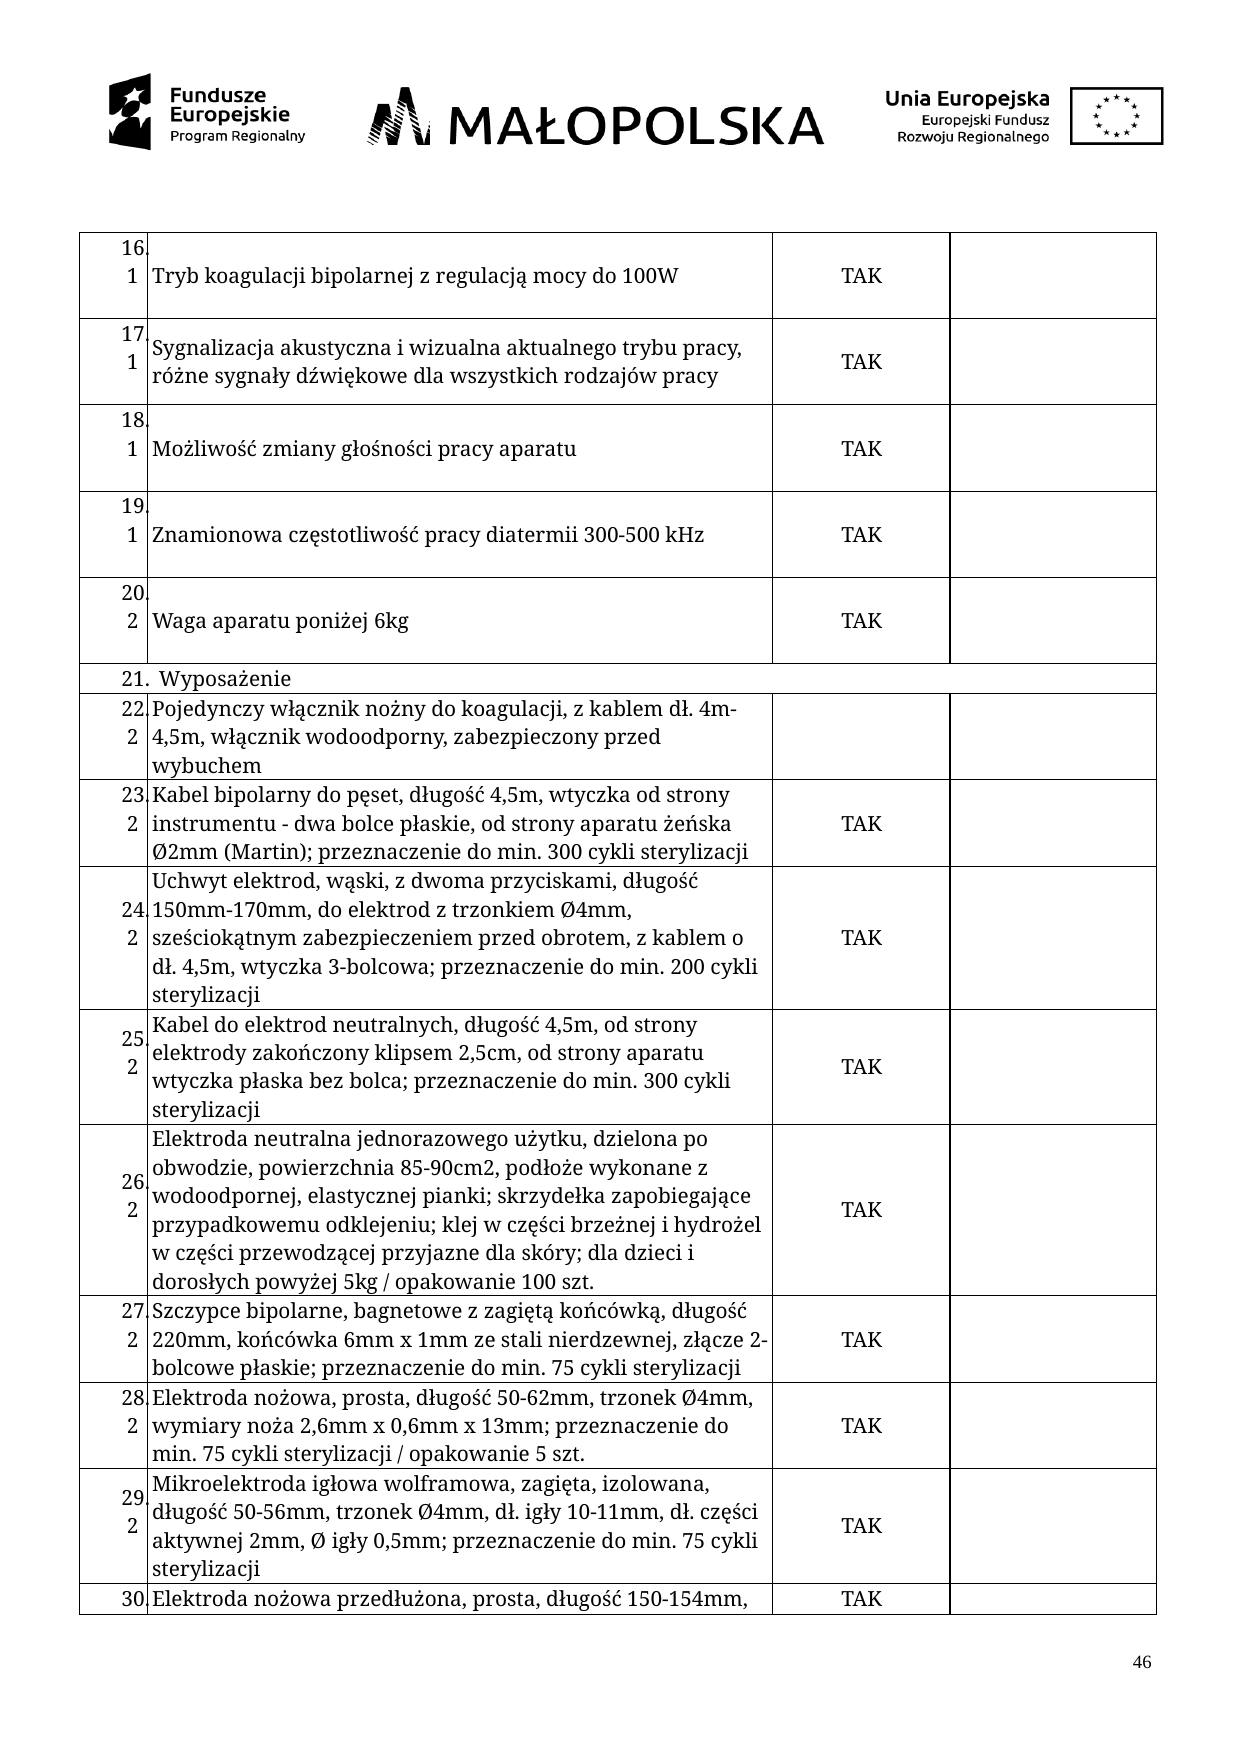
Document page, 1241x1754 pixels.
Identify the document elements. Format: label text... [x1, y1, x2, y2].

table_cell Uchwyt elektrod, wąski, z dwoma przyciskami, długość 150mm-170mm, do elektrod z trzonkiem Ø4mm, sześciokątnym zabezpieczeniem przed obrotem, z kablem o dł. 4,5m, wtyczka 3-bolcowa; przeznaczenie do min. 200 cykli sterylizacji [148, 867, 772, 1009]
table_cell 24 [80, 1010, 147, 1123]
picture [88, 54, 1184, 169]
table_cell 28 [80, 1469, 147, 1583]
table_cell Elektroda nożowa, prosta, długość 50-62mm, trzonek Ø4mm, wymiary noża 2,6mm x 0,6mm x 13mm; przeznaczenie do min. 75 cykli sterylizacji / opakowanie 5 szt. [148, 1383, 772, 1468]
table_cell Waga aparatu poniżej 6kg [148, 578, 772, 663]
table_cell [951, 780, 1156, 866]
table_cell Mikroelektroda igłowa wolframowa, zagięta, izolowana, długość 50-56mm, trzonek Ø4mm, dł. igły 10-11mm, dł. części aktywnej 2mm, Ø igły 0,5mm; przeznaczenie do min. 75 cykli sterylizacji [148, 1469, 772, 1583]
table_cell TAK [773, 319, 949, 404]
table_cell Pojedynczy włącznik nożny do koagulacji, z kablem dł. 4m-4,5m, włącznik wodoodporny, zabezpieczony przed wybuchem [148, 694, 772, 779]
table_cell Sygnalizacja akustyczna i wizualna aktualnego trybu pracy, różne sygnały dźwiękowe dla wszystkich rodzajów pracy [148, 319, 772, 404]
table_cell TAK [773, 578, 949, 663]
table_cell TAK [773, 492, 949, 577]
table_cell TAK [773, 1010, 949, 1123]
table_cell TAK [773, 1296, 949, 1382]
table_cell [951, 319, 1156, 404]
table_cell 27 [80, 1383, 147, 1468]
table_cell [951, 867, 1156, 1009]
table_cell 22 [80, 780, 147, 866]
table_cell TAK [773, 1469, 949, 1583]
table_cell [951, 233, 1156, 318]
table_cell [951, 405, 1156, 491]
table_cell [951, 1584, 1156, 1614]
table_cell TAK [773, 1584, 949, 1614]
table_cell Szczypce bipolarne, bagnetowe z zagiętą końcówką, długość 220mm, końcówka 6mm x 1mm ze stali nierdzewnej, złącze 2-bolcowe płaskie; przeznaczenie do min. 75 cykli sterylizacji [148, 1296, 772, 1382]
table_cell Elektroda nożowa przedłużona, prosta, długość 150-154mm, trzonek Ø4mm, wymiary noża 2,6mm x 0,6mm x 13mm; przeznaczenie do min. 75 cykli sterylizacji [148, 1584, 772, 1614]
table_cell 23 [80, 867, 147, 1009]
table_cell TAK [773, 1383, 949, 1468]
table_cell Kabel do elektrod neutralnych, długość 4,5m, od strony elektrody zakończony klipsem 2,5cm, od strony aparatu wtyczka płaska bez bolca; przeznaczenie do min. 300 cykli sterylizacji [148, 1010, 772, 1123]
table_cell [951, 1469, 1156, 1583]
table_cell [951, 492, 1156, 577]
table_cell [951, 1125, 1156, 1295]
table_cell Elektroda neutralna jednorazowego użytku, dzielona po obwodzie, powierzchnia 85-90cm2, podłoże wykonane z wodoodpornej, elastycznej pianki; skrzydełka zapobiegające przypadkowemu odklejeniu; klej w części brzeżnej i hydrożel w części przewodzącej przyjazne dla skóry; dla dzieci i dorosłych powyżej 5kg / opakowanie 100 szt. [148, 1125, 772, 1295]
table_cell 16 [80, 233, 147, 318]
table_cell 17 [80, 319, 147, 404]
table_cell TAK [773, 1125, 949, 1295]
table_cell TAK [773, 867, 949, 1009]
table_cell [951, 1296, 1156, 1382]
table_cell TAK [773, 233, 949, 318]
table_cell [773, 694, 949, 779]
table_cell 21 [80, 694, 147, 779]
table_cell [951, 1010, 1156, 1123]
table_cell Kabel bipolarny do pęset, długość 4,5m, wtyczka od strony instrumentu - dwa bolce płaskie, od strony aparatu żeńska Ø2mm (Martin); przeznaczenie do min. 300 cykli sterylizacji [148, 780, 772, 866]
table_cell [951, 694, 1156, 779]
table_cell TAK [773, 405, 949, 491]
table_cell 18 [80, 405, 147, 491]
table_cell 19 [80, 492, 147, 577]
table_cell [951, 1383, 1156, 1468]
table_cell 25 [80, 1125, 147, 1295]
table_cell Możliwość zmiany głośności pracy aparatu [148, 405, 772, 491]
table_cell 29 [80, 1584, 147, 1614]
table_cell Tryb koagulacji bipolarnej z regulacją mocy do 100W [148, 233, 772, 318]
table_cell [951, 578, 1156, 663]
table_cell 26 [80, 1296, 147, 1382]
table_cell Znamionowa częstotliwość pracy diatermii 300-500 kHz [148, 492, 772, 577]
table_cell 20 [80, 578, 147, 663]
table_cell Wyposażenie [80, 664, 1156, 693]
table_cell TAK [773, 780, 949, 866]
